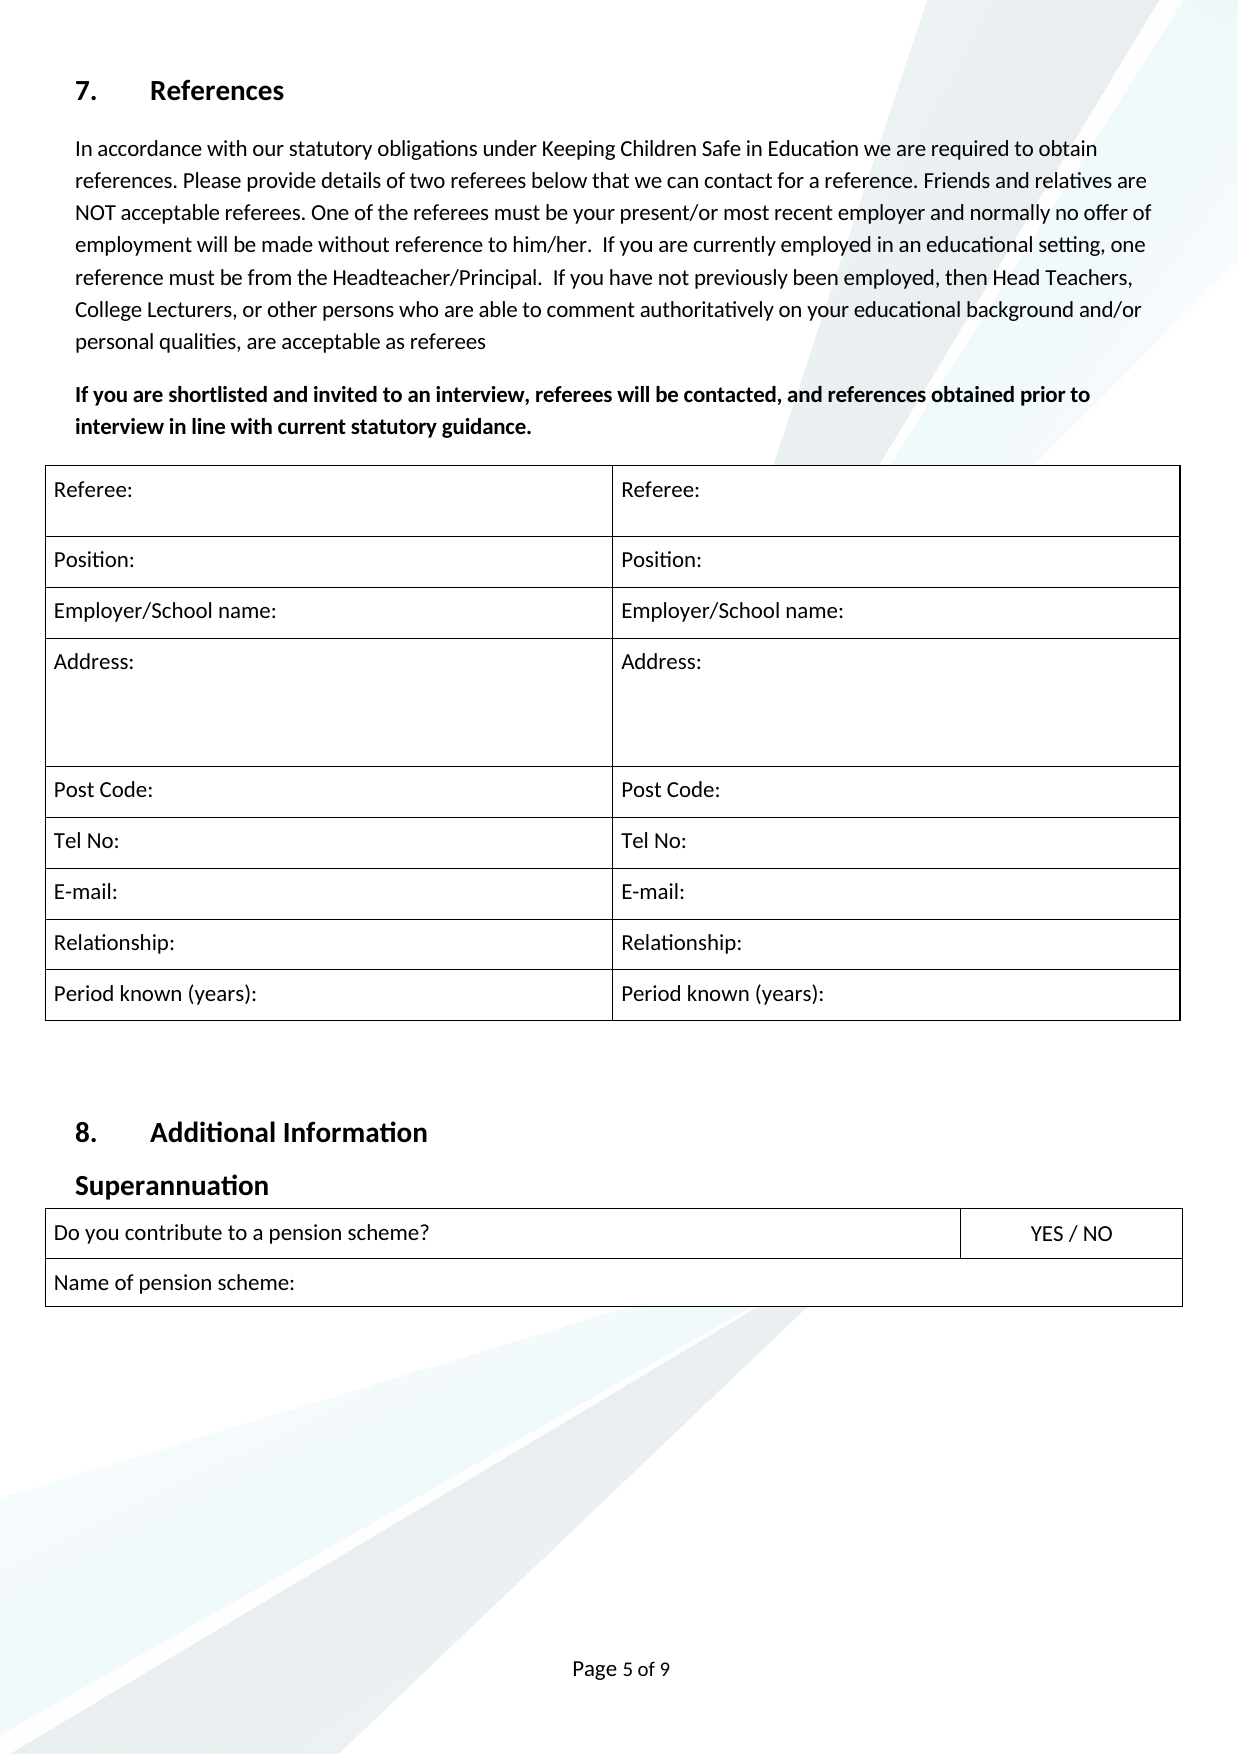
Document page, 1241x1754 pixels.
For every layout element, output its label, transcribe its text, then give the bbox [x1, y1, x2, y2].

table_header Do you contribute to a pension scheme? [46, 1209, 960, 1258]
table_cell Relationship: [613, 920, 1179, 969]
table_cell Employer/School name: [613, 588, 1179, 638]
picture [0, 0, 1238, 1754]
text 7. References [75, 72, 1167, 108]
text 8. Additional Information [75, 1114, 1167, 1149]
table_header YES / NO [961, 1209, 1182, 1258]
text Superannuation [75, 1167, 1167, 1203]
table_cell Tel No: [46, 818, 612, 867]
table_header Referee: [46, 466, 612, 536]
table_cell Position: [613, 537, 1179, 587]
table_cell Address: [613, 639, 1179, 766]
table_cell Post Code: [46, 767, 612, 817]
table_cell E-mail: [613, 869, 1179, 918]
table_cell Relationship: [46, 920, 612, 969]
table_cell E-mail: [46, 869, 612, 918]
table_cell Period known (years): [46, 970, 612, 1020]
text In accordance with our statutory obligations under Keeping Children Safe in Education we are required to obtain references. Please provide details of two referees below that we can contact for a reference. Friends and relatives are NOT acceptable referees. One of the referees must be your present/or most recent employer and normally no offer of employment will be made without reference to him/her. If you are currently employed in an educational setting, one reference must be from the Headteacher/Principal. If you have not previously been employed, then Head Teachers, College Lecturers, or other persons who are able to comment authoritatively on your educational background and/or personal qualities, are acceptable as referees [75, 134, 1175, 355]
table_cell Period known (years): [613, 970, 1179, 1020]
table_cell Post Code: [613, 767, 1179, 817]
table_cell Name of pension scheme: [46, 1259, 1182, 1306]
table_header Referee: [613, 466, 1179, 536]
table_cell Address: [46, 639, 612, 766]
table_cell Position: [46, 537, 612, 587]
table_cell Employer/School name: [46, 588, 612, 638]
table_cell Tel No: [613, 818, 1179, 867]
text If you are shortlisted and invited to an interview, referees will be contacted, and references obtained prior to interview in line with current statutory guidance. [75, 380, 1175, 440]
